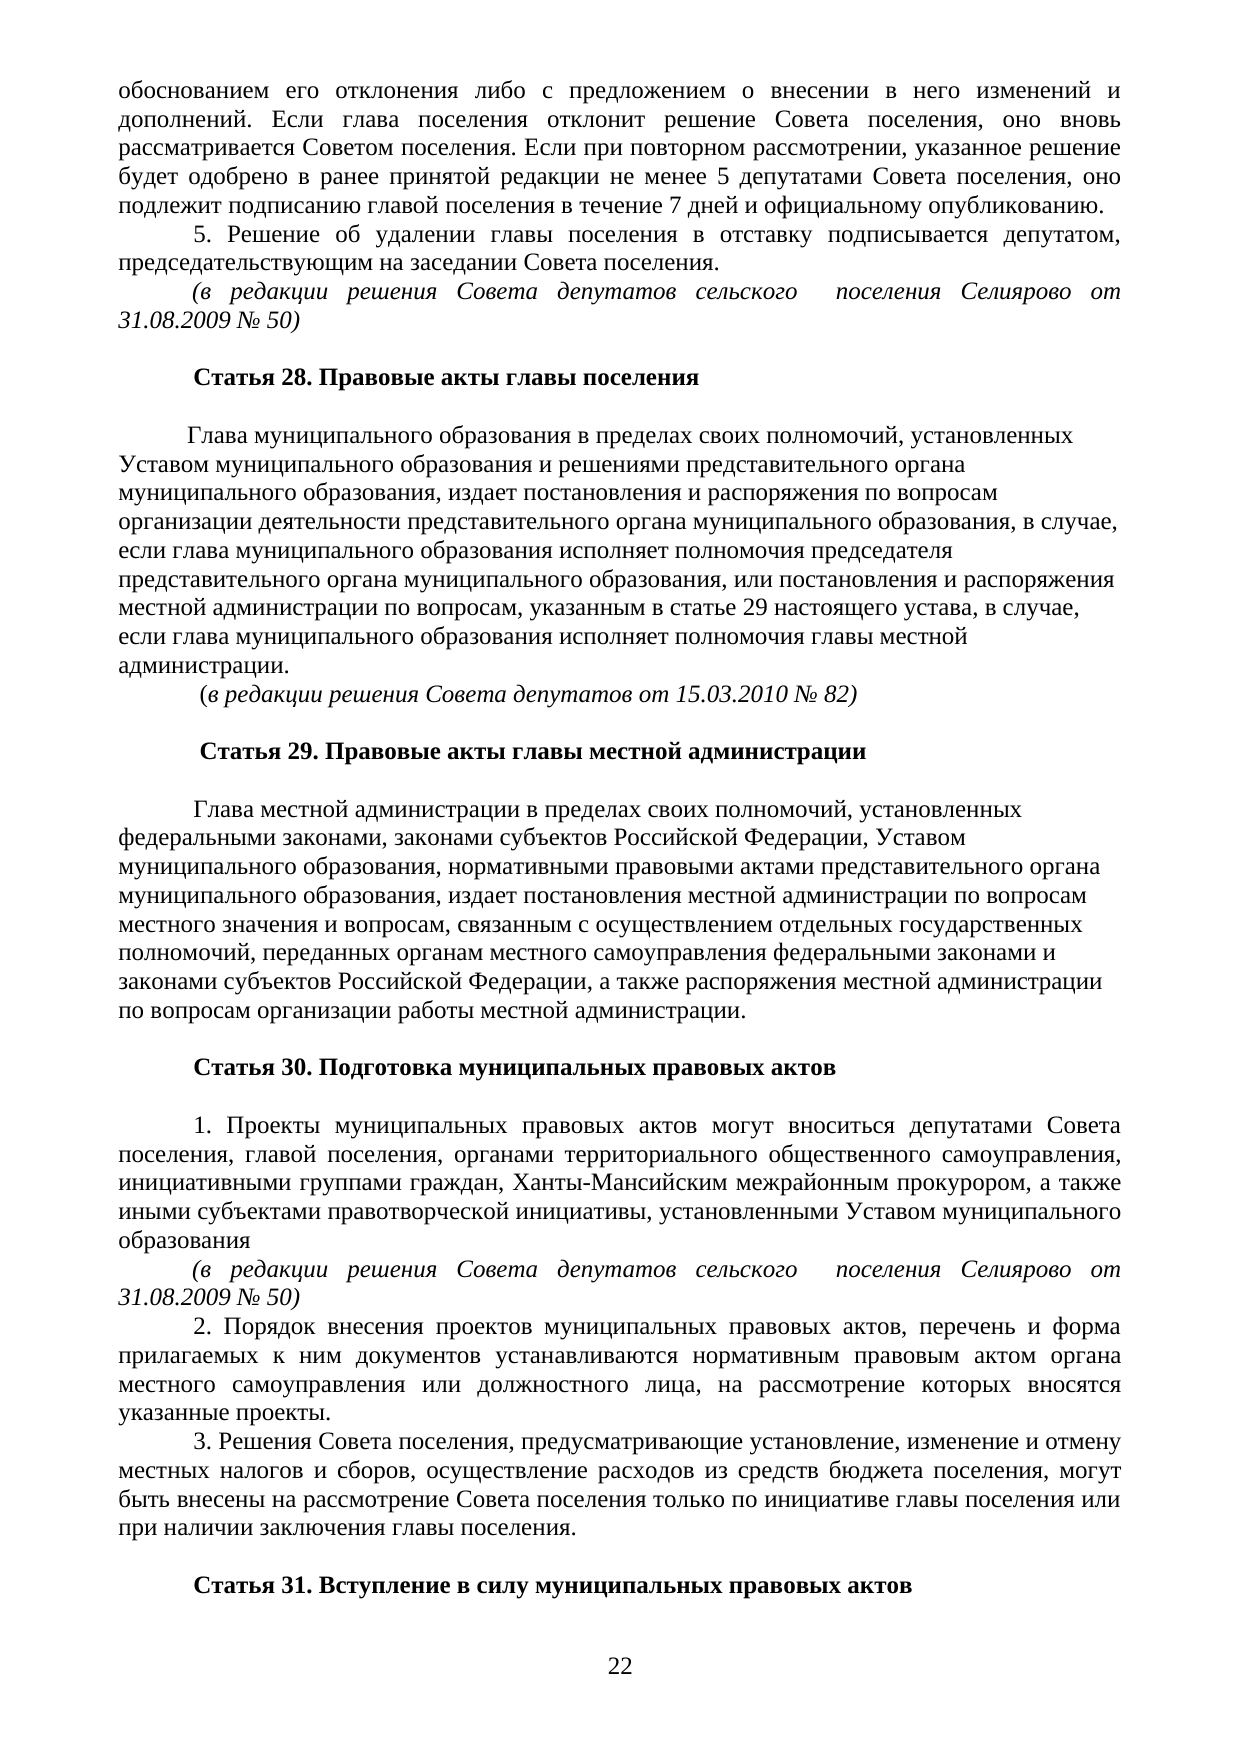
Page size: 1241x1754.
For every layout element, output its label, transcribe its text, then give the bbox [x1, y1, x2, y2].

text Статья 28. Правовые акты главы поселения [191, 362, 1122, 391]
text 1. Проекты муниципальных правовых актов могут вноситься депутатами Совета поселения, главой поселения, органами территориального общественного самоуправления, инициативными группами граждан, Ханты-Мансийским межрайонным прокурором, а также иными субъектами правотворческой инициативы, установленными Уставом муниципального образования [118, 1110, 1122, 1254]
text (в редакции решения Совета депутатов сельского поселения Селиярово от 31.08.2009 № 50) [118, 276, 1122, 334]
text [118, 75, 1122, 219]
text Глава местной администрации в пределах своих полномочий, установленных федеральными законами, законами субъектов Российской Федерации, Уставом муниципального образования, нормативными правовыми актами представительного органа муниципального образования, издает постановления местной администрации по вопросам местного значения и вопросам, связанным с осуществлением отдельных государственных полномочий, переданных органам местного самоуправления федеральными законами и законами субъектов Российской Федерации, а также распоряжения местной администрации по вопросам организации работы местной администрации. [118, 794, 1122, 1024]
text Глава муниципального образования в пределах своих полномочий, установленных Уставом муниципального образования и решениями представительного органа муниципального образования, издает постановления и распоряжения по вопросам организации деятельности представительного органа муниципального образования, в случае, если глава муниципального образования исполняет полномочия председателя представительного органа муниципального образования, или постановления и распоряжения местной администрации по вопросам, указанным в статье 29 настоящего устава, в случае, если глава муниципального образования исполняет полномочия главы местной администрации. [118, 420, 1122, 679]
text (в редакции решения Совета депутатов от 15.03.2010 № 82) [118, 679, 1122, 707]
text 5. Решение об удалении главы поселения в отставку подписывается депутатом, председательствующим на заседании Совета поселения. [118, 219, 1122, 276]
text (в редакции решения Совета депутатов сельского поселения Селиярово от 31.08.2009 № 50) [118, 1254, 1122, 1311]
text 3. Решения Совета поселения, предусматривающие установление, изменение и отмену местных налогов и сборов, осуществление расходов из средств бюджета поселения, могут быть внесены на рассмотрение Совета поселения только по инициативе главы поселения или при наличии заключения главы поселения. [118, 1426, 1122, 1541]
text 2. Порядок внесения проектов муниципальных правовых актов, перечень и форма прилагаемых к ним документов устанавливаются нормативным правовым актом органа местного самоуправления или должностного лица, на рассмотрение которых вносятся указанные проекты. [118, 1311, 1122, 1426]
text Статья 29. Правовые акты главы местной администрации [118, 736, 1122, 765]
text Статья 30. Подготовка муниципальных правовых актов [118, 1052, 1122, 1081]
text Статья 31. Вступление в силу муниципальных правовых актов [118, 1570, 1122, 1599]
